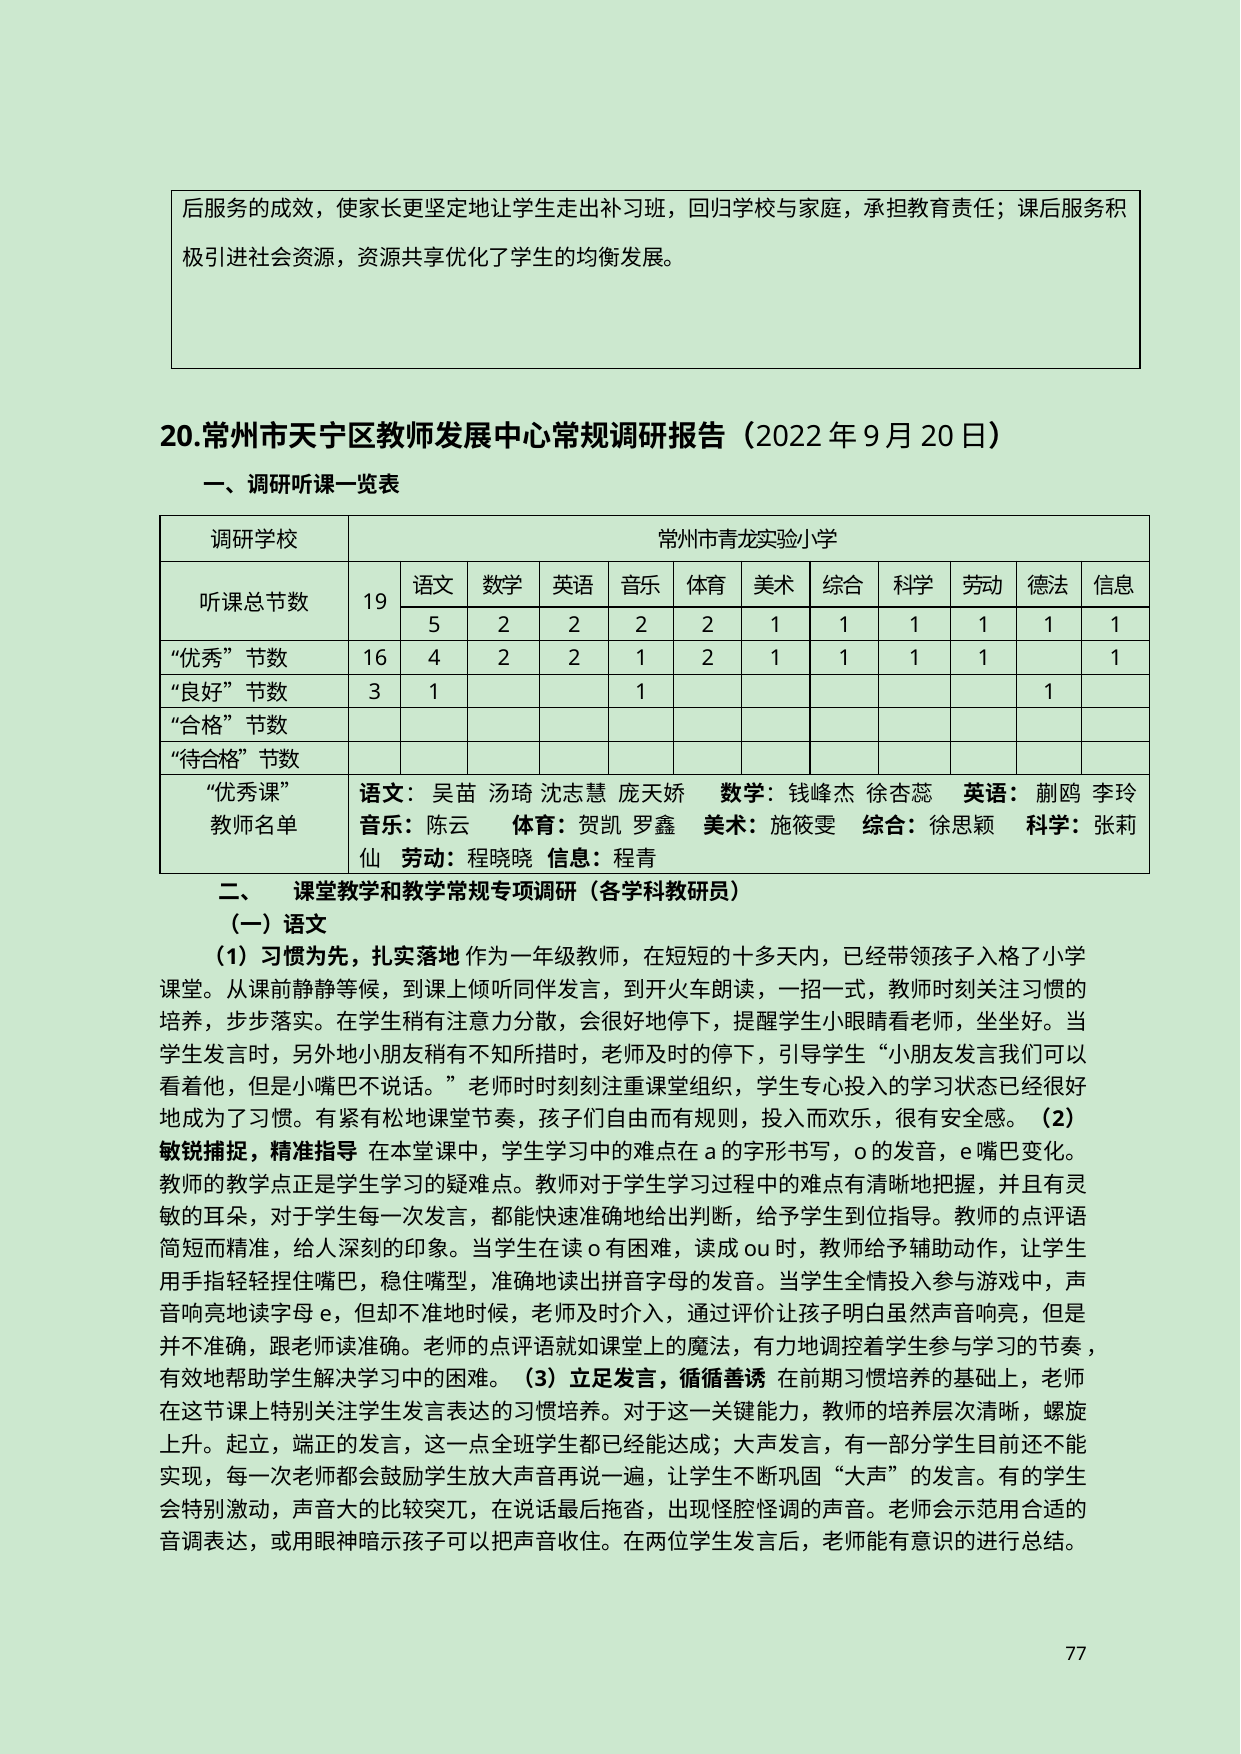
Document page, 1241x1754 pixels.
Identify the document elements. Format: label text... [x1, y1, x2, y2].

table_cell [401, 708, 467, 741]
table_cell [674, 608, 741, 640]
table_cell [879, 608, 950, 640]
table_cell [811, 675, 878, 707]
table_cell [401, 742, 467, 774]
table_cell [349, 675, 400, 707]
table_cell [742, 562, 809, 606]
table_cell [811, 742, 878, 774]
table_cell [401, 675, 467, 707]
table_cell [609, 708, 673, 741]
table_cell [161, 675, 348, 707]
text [159, 939, 1087, 1556]
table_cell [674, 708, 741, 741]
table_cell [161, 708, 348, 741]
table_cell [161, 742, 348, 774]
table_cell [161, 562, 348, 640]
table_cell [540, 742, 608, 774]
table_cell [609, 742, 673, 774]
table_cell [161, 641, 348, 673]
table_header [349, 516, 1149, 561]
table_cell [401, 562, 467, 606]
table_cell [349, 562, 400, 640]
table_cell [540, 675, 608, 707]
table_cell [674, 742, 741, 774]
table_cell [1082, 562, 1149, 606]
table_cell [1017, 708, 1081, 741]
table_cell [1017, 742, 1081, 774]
text 20.常州市天宁区教师发展中心常规调研报告（2022年9月20日） [159, 402, 1087, 467]
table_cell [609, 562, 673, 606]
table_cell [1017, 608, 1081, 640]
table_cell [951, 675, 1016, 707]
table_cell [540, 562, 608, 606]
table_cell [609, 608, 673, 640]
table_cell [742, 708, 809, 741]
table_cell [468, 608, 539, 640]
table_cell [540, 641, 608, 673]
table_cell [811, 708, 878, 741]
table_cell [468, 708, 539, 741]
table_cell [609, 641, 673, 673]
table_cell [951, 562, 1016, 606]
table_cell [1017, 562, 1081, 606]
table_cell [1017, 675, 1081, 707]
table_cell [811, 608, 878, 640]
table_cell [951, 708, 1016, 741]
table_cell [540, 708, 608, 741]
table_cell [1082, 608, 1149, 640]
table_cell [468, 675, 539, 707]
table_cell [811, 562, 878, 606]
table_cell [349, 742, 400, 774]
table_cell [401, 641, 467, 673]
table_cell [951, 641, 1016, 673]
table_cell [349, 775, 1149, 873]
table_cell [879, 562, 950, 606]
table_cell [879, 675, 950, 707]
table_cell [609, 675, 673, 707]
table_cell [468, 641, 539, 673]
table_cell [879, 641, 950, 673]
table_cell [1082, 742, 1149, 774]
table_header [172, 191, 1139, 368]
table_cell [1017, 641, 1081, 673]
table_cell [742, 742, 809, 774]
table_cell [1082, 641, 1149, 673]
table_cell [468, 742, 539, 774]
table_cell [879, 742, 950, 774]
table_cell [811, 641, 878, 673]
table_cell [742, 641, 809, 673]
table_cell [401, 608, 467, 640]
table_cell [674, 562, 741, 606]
list 课堂教学和教学常规专项调研（各学科教研员） [218, 874, 1087, 906]
list 语文 [159, 906, 1087, 939]
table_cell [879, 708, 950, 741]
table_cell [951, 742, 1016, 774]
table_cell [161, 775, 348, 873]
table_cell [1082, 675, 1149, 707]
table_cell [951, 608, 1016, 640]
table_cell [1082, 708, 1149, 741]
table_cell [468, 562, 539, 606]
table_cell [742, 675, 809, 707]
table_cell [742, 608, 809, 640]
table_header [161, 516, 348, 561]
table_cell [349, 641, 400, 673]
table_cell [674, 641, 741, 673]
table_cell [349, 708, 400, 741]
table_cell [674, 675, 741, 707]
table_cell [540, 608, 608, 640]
text 一、调研听课一览表 [159, 467, 1087, 499]
